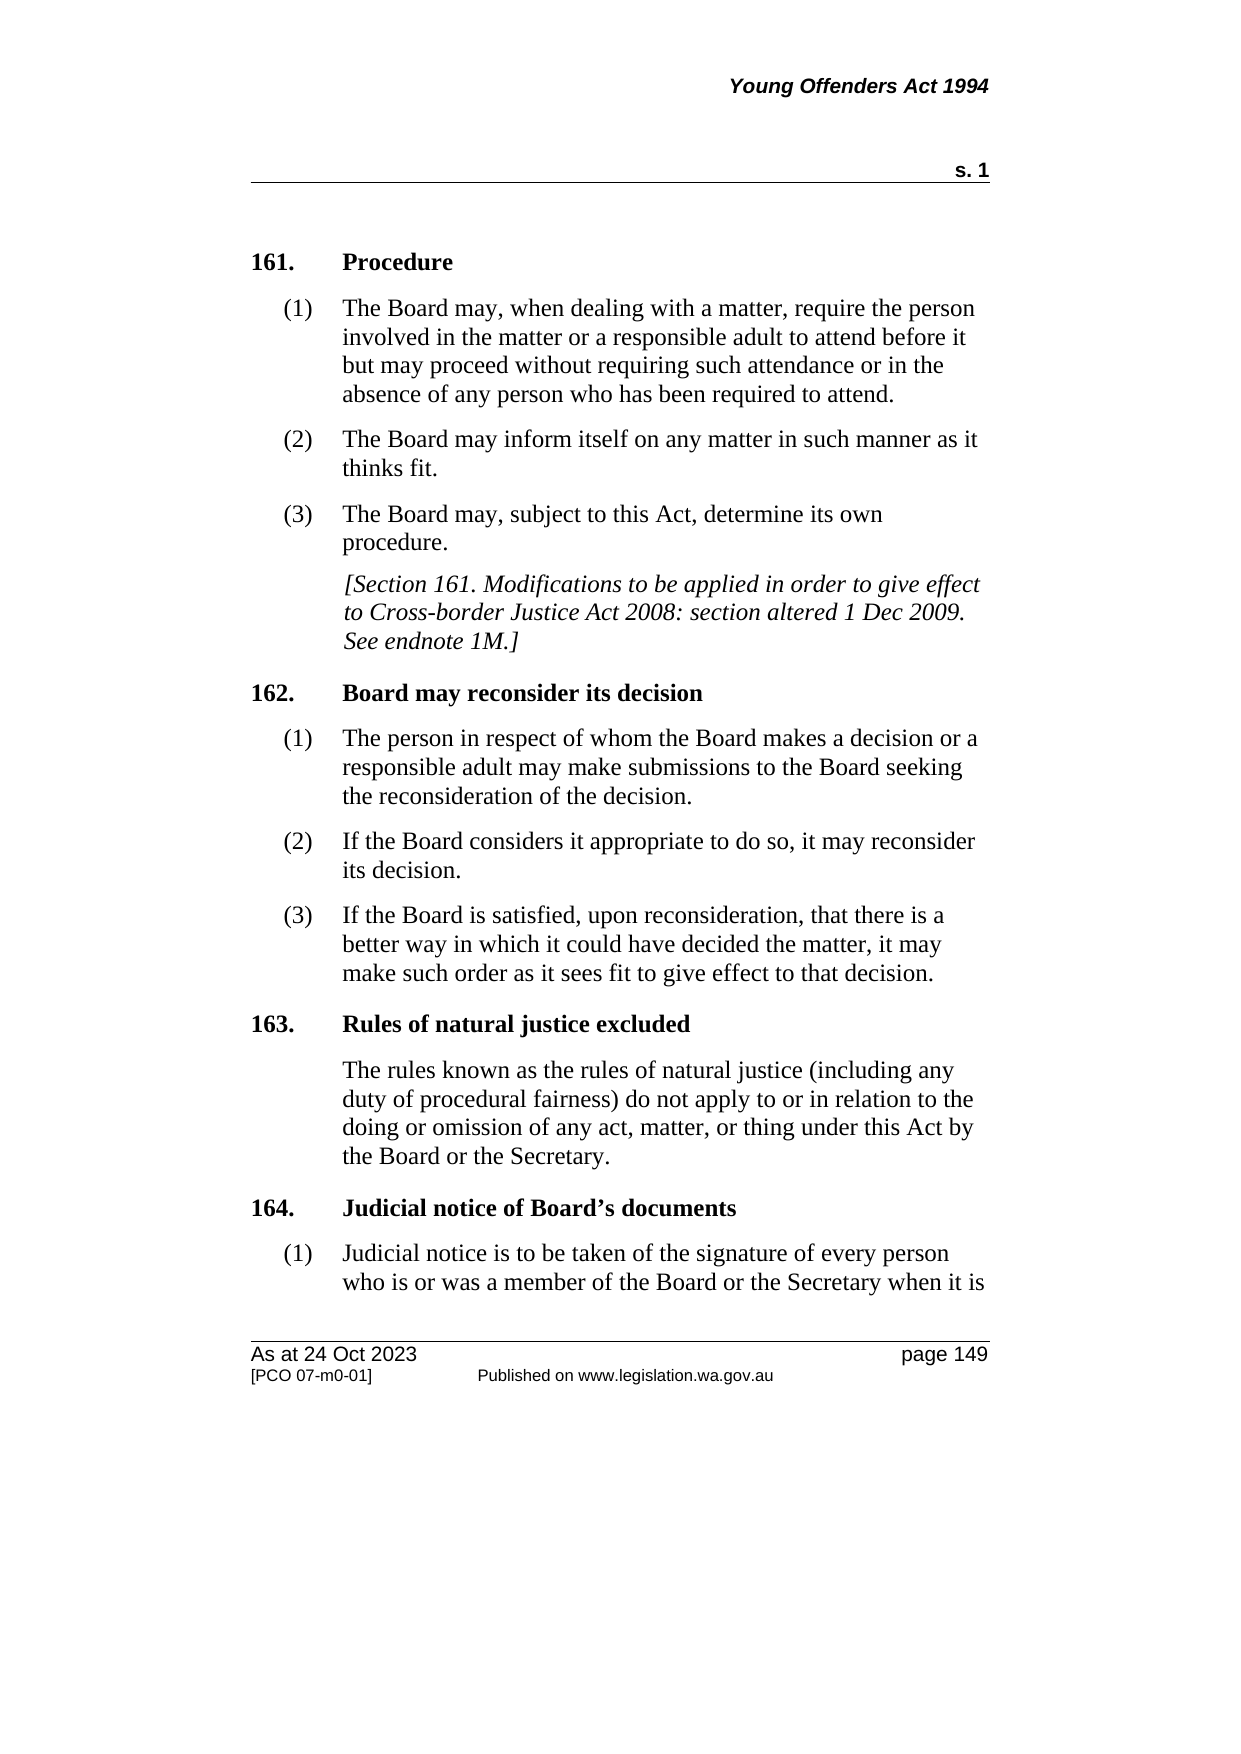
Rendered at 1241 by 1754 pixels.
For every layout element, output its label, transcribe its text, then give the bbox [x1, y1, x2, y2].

text [Section 161. Modifications to be applied in order to give effect to Cross-border Justice Act 2008: section altered 1 Dec 2009. See endnote 1M.] [251, 569, 990, 655]
subtitle 161. Procedure [251, 247, 990, 276]
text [251, 1238, 990, 1296]
text (1) The Board may, when dealing with a matter, require the person involved in the matter or a responsible adult to attend before it but may proceed without requiring such attendance or in the absence of any person who has been required to attend. [251, 293, 990, 408]
text (3) The Board may, subject to this Act, determine its own procedure. [251, 499, 990, 556]
text (2) If the Board considers it appropriate to do so, it may reconsider its decision. [251, 826, 990, 884]
text (1) The person in respect of whom the Board makes a decision or a responsible adult may make submissions to the Board seeking the reconsideration of the decision. [251, 723, 990, 809]
subtitle 164. Judicial notice of Board’s documents [251, 1193, 990, 1222]
text The rules known as the rules of natural justice (including any duty of procedural fairness) do not apply to or in relation to the doing or omission of any act, matter, or thing under this Act by the Board or the Secretary. [251, 1055, 990, 1170]
subtitle 162. Board may reconsider its decision [251, 678, 990, 707]
text (3) If the Board is satisfied, upon reconsideration, that there is a better way in which it could have decided the matter, it may make such order as it sees fit to give effect to that decision. [251, 900, 990, 987]
subtitle 163. Rules of natural justice excluded [251, 1009, 990, 1038]
text (2) The Board may inform itself on any matter in such manner as it thinks fit. [251, 424, 990, 482]
